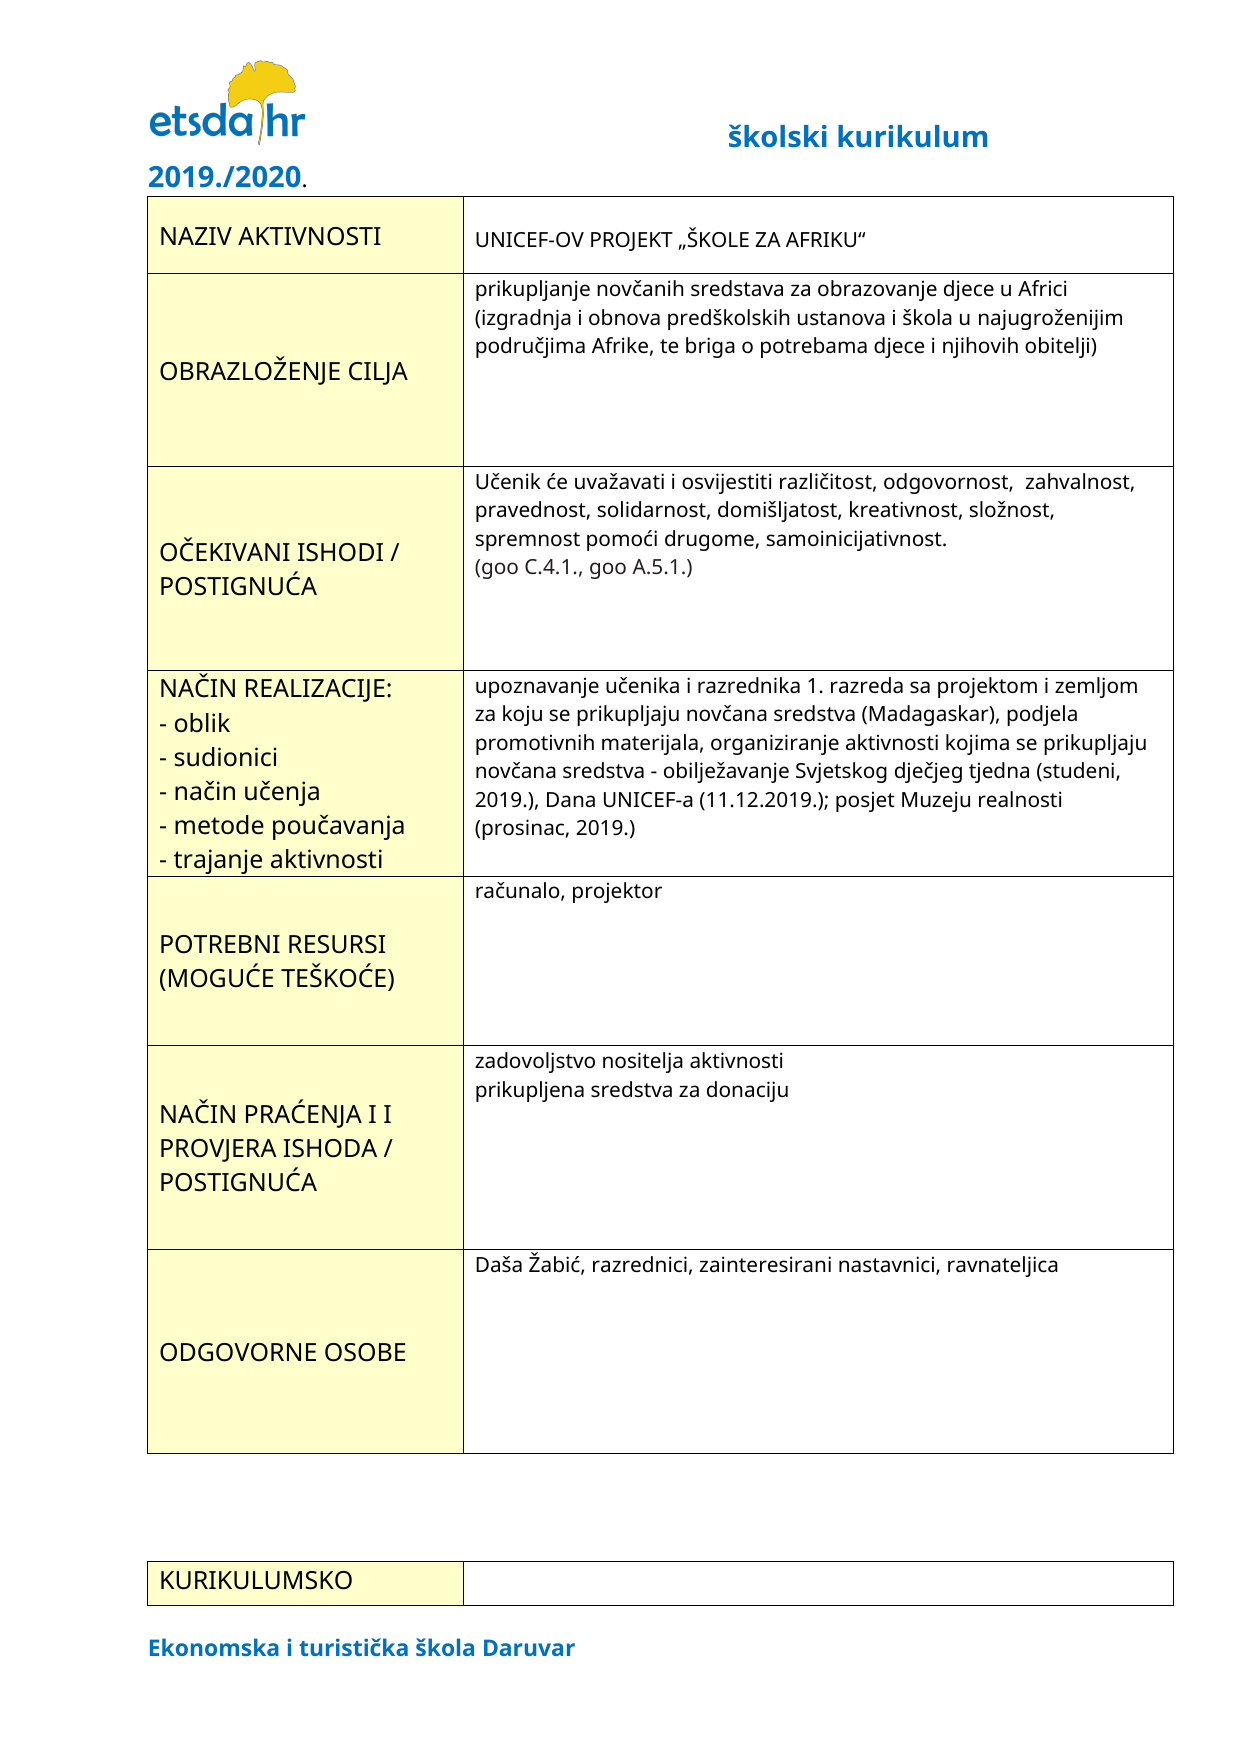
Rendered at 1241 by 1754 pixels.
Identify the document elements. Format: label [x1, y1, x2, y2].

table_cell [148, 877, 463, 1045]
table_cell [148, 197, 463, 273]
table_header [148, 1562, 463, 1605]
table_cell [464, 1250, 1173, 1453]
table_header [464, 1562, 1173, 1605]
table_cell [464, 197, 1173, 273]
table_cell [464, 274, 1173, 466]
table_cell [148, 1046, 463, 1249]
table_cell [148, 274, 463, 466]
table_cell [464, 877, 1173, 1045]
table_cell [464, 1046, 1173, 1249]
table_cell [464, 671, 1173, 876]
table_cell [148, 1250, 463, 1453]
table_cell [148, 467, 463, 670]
picture [147, 59, 309, 148]
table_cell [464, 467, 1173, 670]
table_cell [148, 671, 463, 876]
